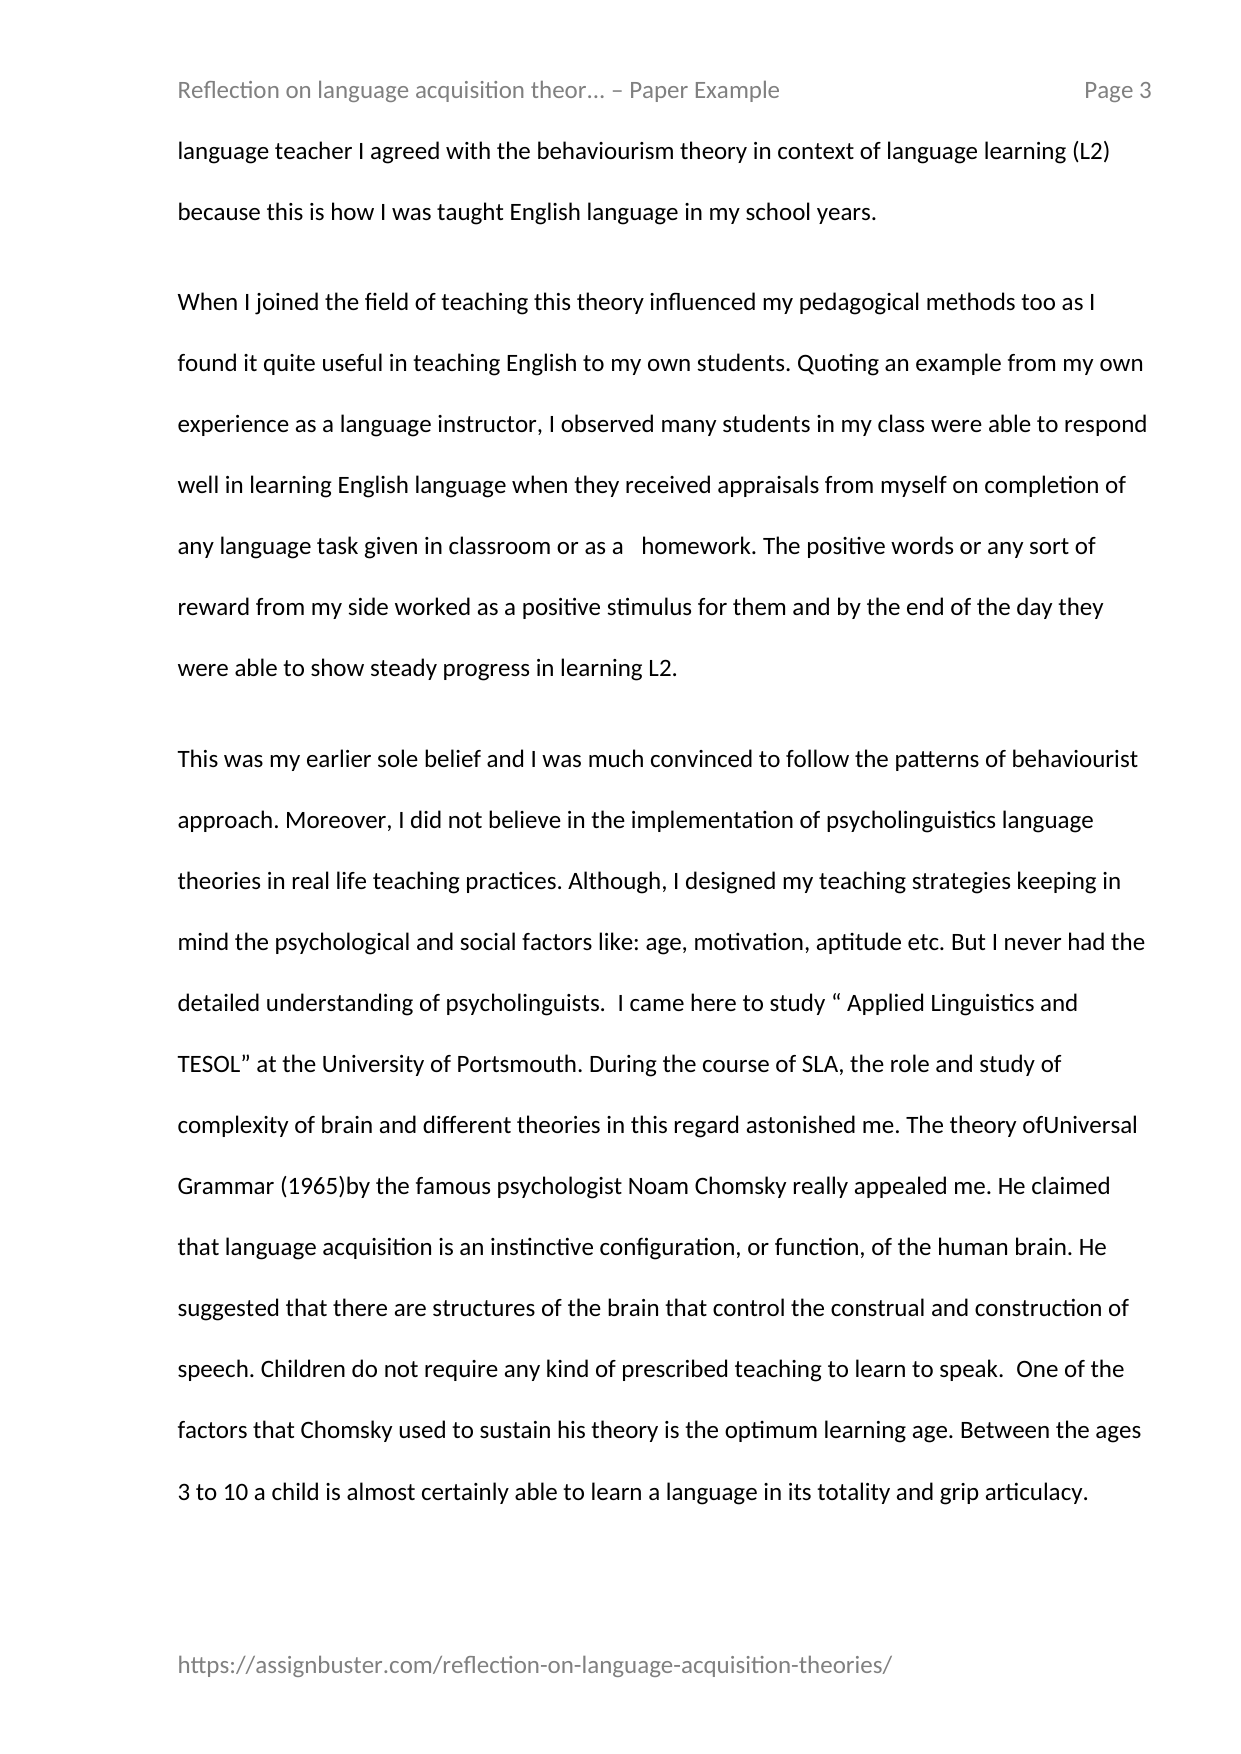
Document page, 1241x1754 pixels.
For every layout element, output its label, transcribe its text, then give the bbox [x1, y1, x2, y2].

text When I joined the field of teaching this theory influenced my pedagogical methods too as I found it quite useful in teaching English to my own students. Quoting an example from my own experience as a language instructor, I observed many students in my class were able to respond well in learning English language when they received appraisals from myself on completion of any language task given in classroom or as a homework. The positive words or any sort of reward from my side worked as a positive stimulus for them and by the end of the day they were able to show steady progress in learning L2. [177, 286, 1152, 683]
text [177, 135, 1152, 226]
text This was my earlier sole belief and I was much convinced to follow the patterns of behaviourist approach. Moreover, I did not believe in the implementation of psycholinguistics language theories in real life teaching practices. Although, I designed my teaching strategies keeping in mind the psychological and social factors like: age, motivation, aptitude etc. But I never had the detailed understanding of psycholinguists. I came here to study “ Applied Linguistics and TESOL” at the University of Portsmouth. During the course of SLA, the role and study of complexity of brain and different theories in this regard astonished me. The theory ofUniversal Grammar (1965)by the famous psychologist Noam Chomsky really appealed me. He claimed that language acquisition is an instinctive configuration, or function, of the human brain. He suggested that there are structures of the brain that control the construal and construction of speech. Children do not require any kind of prescribed teaching to learn to speak. One of the factors that Chomsky used to sustain his theory is the optimum learning age. Between the ages 3 to 10 a child is almost certainly able to learn a language in its totality and grip articulacy. [177, 743, 1152, 1506]
